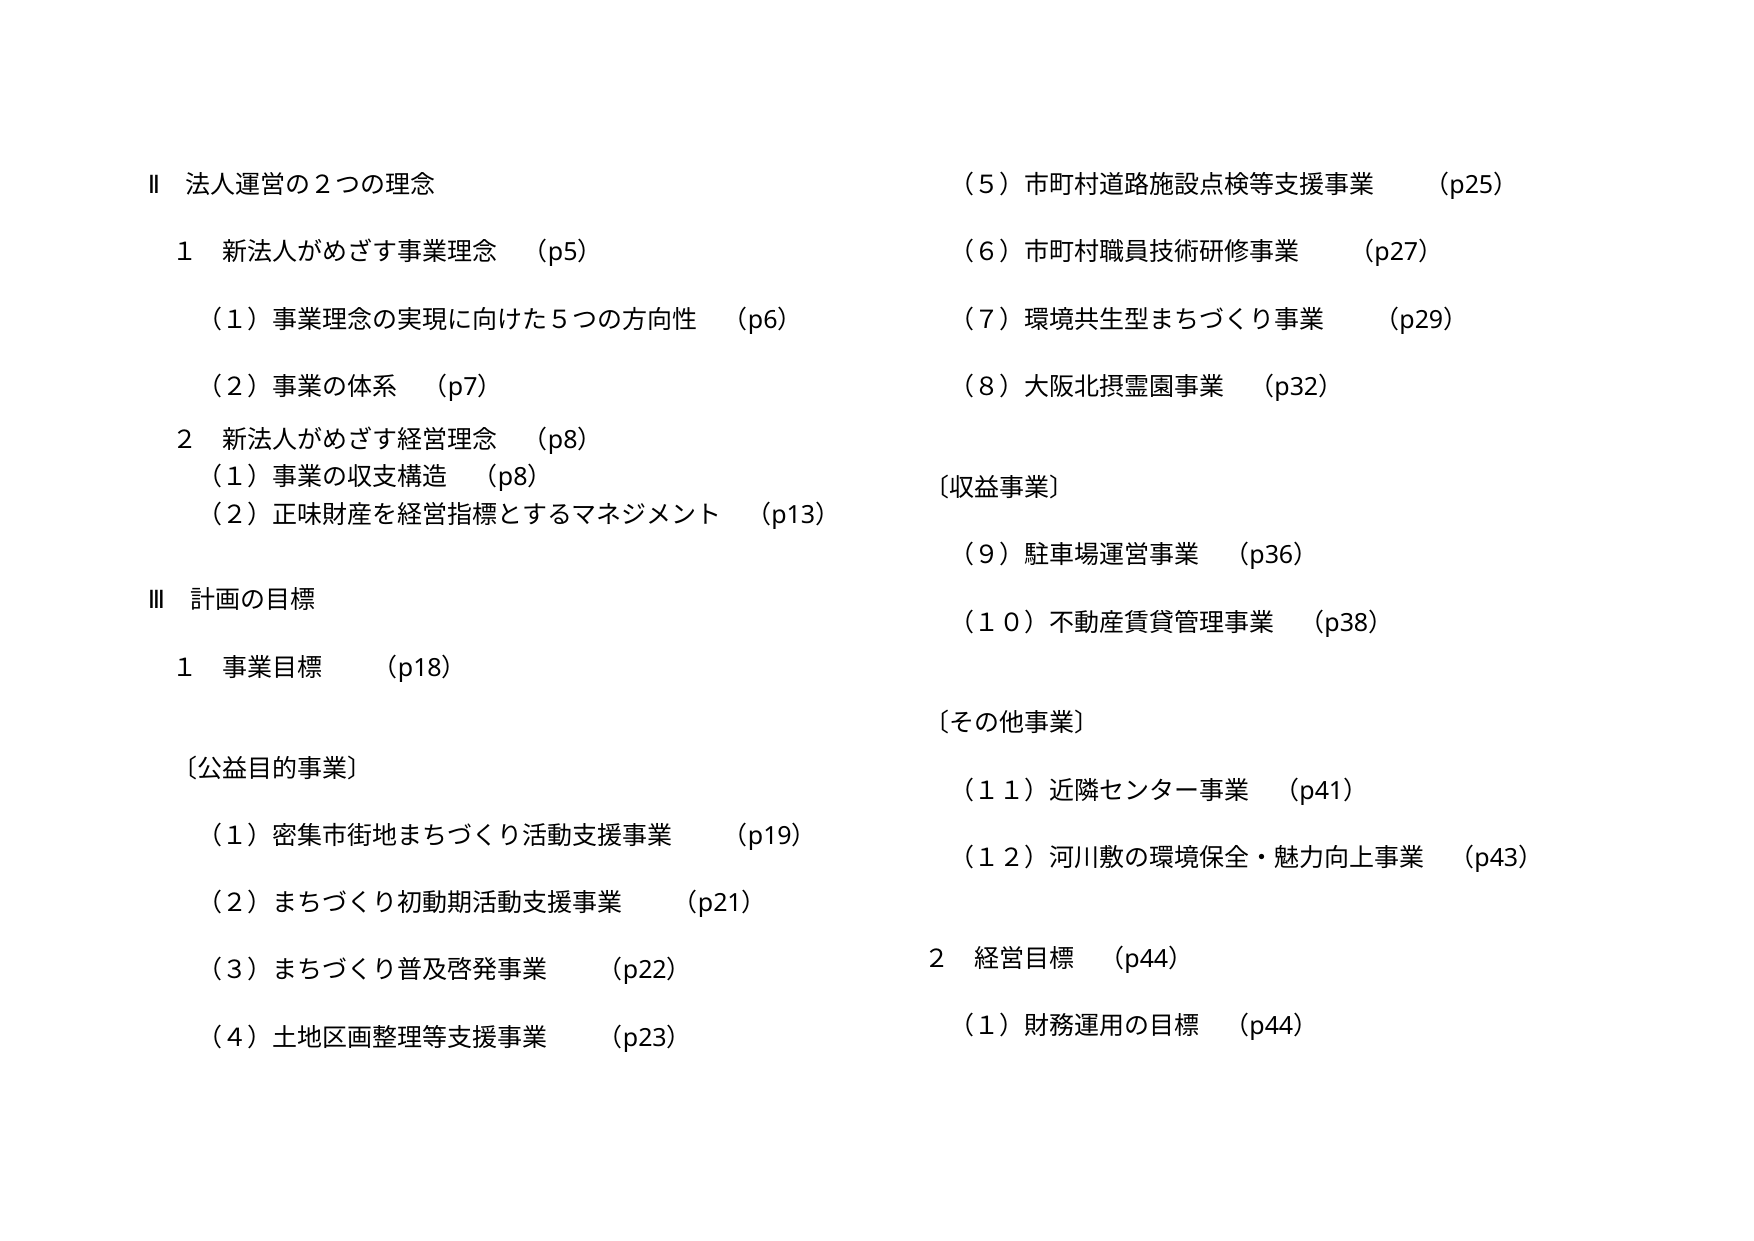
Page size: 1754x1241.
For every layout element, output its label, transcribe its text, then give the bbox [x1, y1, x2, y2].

text （１１）近隣センター事業 （p41） [899, 755, 1606, 822]
text （１）事業理念の実現に向けた５つの方向性 （p6） [148, 284, 855, 351]
text （２）正味財産を経営指標とするマネジメント （p13） [148, 493, 855, 531]
text （１）密集市街地まちづくり活動支援事業 （p19） [148, 800, 855, 867]
text （４）土地区画整理等支援事業 （p23） [148, 1002, 855, 1069]
text 〔その他事業〕 [899, 687, 1606, 755]
text （５）市町村道路施設点検等支援事業 （p25） [899, 149, 1606, 216]
text （１）財務運用の目標 （p44） [899, 990, 1606, 1057]
text （９）駐車場運営事業 （p36） [899, 519, 1606, 586]
text ２ 経営目標 （p44） [899, 923, 1606, 990]
text （３）まちづくり普及啓発事業 （p22） [148, 934, 855, 1002]
text （１０）不動産賃貸管理事業 （p38） [899, 586, 1606, 654]
text （７）環境共生型まちづくり事業 （p29） [899, 284, 1606, 351]
text （２）まちづくり初動期活動支援事業 （p21） [148, 867, 855, 934]
text ２ 新法人がめざす経営理念 （p8） [148, 418, 855, 456]
text Ⅱ 法人運営の２つの理念 [148, 149, 855, 216]
text １ 新法人がめざす事業理念 （p5） [148, 216, 855, 284]
text １ 事業目標 （p18） [148, 632, 855, 699]
text （１２）河川敷の環境保全・魅力向上事業 （p43） [899, 822, 1606, 889]
text （２）事業の体系 （p7） [148, 351, 855, 418]
text 〔収益事業〕 [899, 452, 1606, 519]
text Ⅲ 計画の目標 [148, 564, 855, 632]
text （６）市町村職員技術研修事業 （p27） [899, 216, 1606, 284]
text 〔公益目的事業〕 [148, 733, 855, 800]
text （１）事業の収支構造 （p8） [148, 456, 855, 493]
text （８）大阪北摂霊園事業 （p32） [899, 351, 1606, 418]
